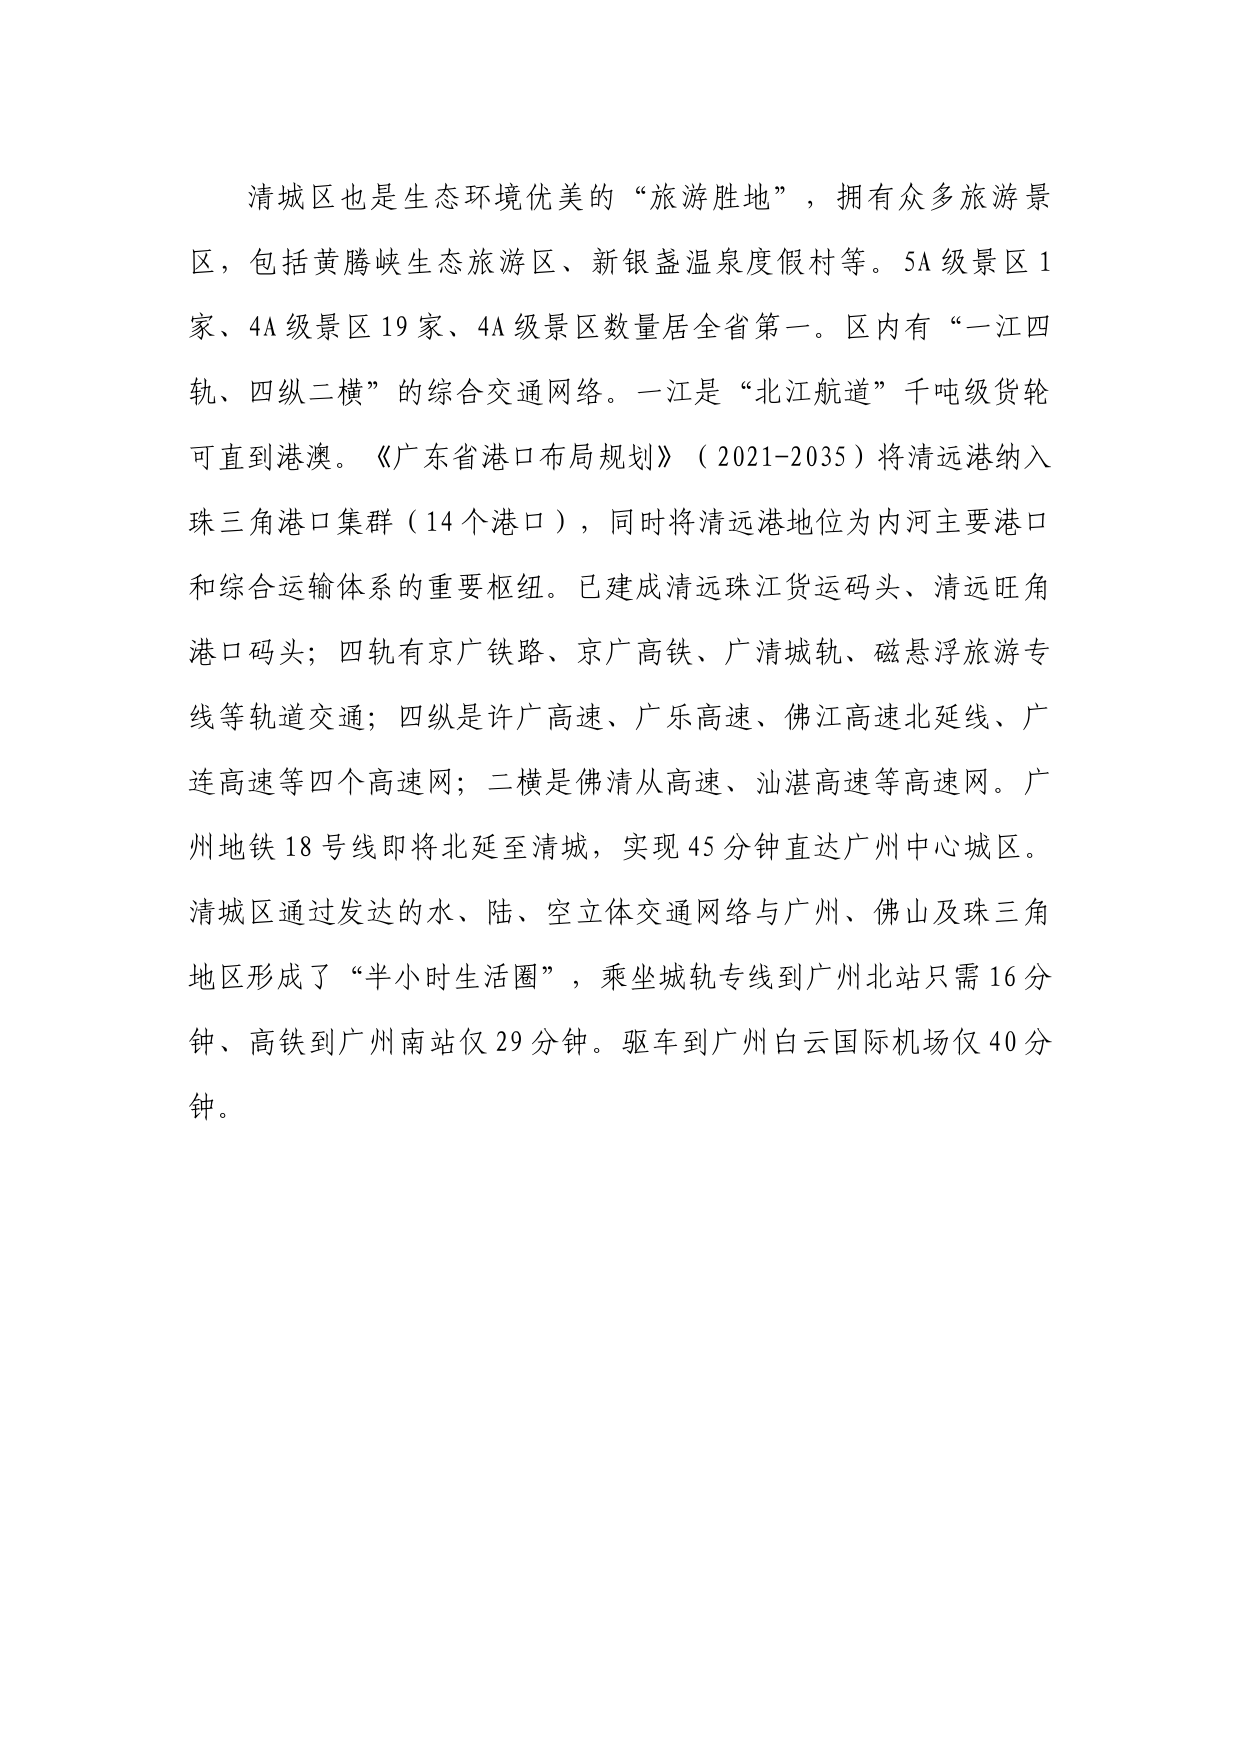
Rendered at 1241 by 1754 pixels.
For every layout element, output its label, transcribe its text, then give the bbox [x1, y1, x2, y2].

text 清城区也是生态环境优美的“旅游胜地”，拥有众多旅游景区，包括黄腾峡生态旅游区、新银盏温泉度假村等。5A级景区1家、4A级景区19家、4A级景区数量居全省第一。区内有“一江四轨、四纵二横”的综合交通网络。一江是“北江航道”千吨级货轮可直到港澳。《广东省港口布局规划》（2021-2035）将清远港纳入珠三角港口集群（14个港口），同时将清远港地位为内河主要港口和综合运输体系的重要枢纽。已建成清远珠江货运码头、清远旺角港口码头；四轨有京广铁路、京广高铁、广清城轨、磁悬浮旅游专线等轨道交通；四纵是许广高速、广乐高速、佛江高速北延线、广连高速等四个高速网；二横是佛清从高速、汕湛高速等高速网。广州地铁18号线即将北延至清城，实现45分钟直达广州中心城区。清城区通过发达的水、陆、空立体交通网络与广州、佛山及珠三角地区形成了“半小时生活圈”，乘坐城轨专线到广州北站只需16分钟、高铁到广州南站仅29分钟。驱车到广州白云国际机场仅40分钟。 [187, 162, 1053, 1137]
